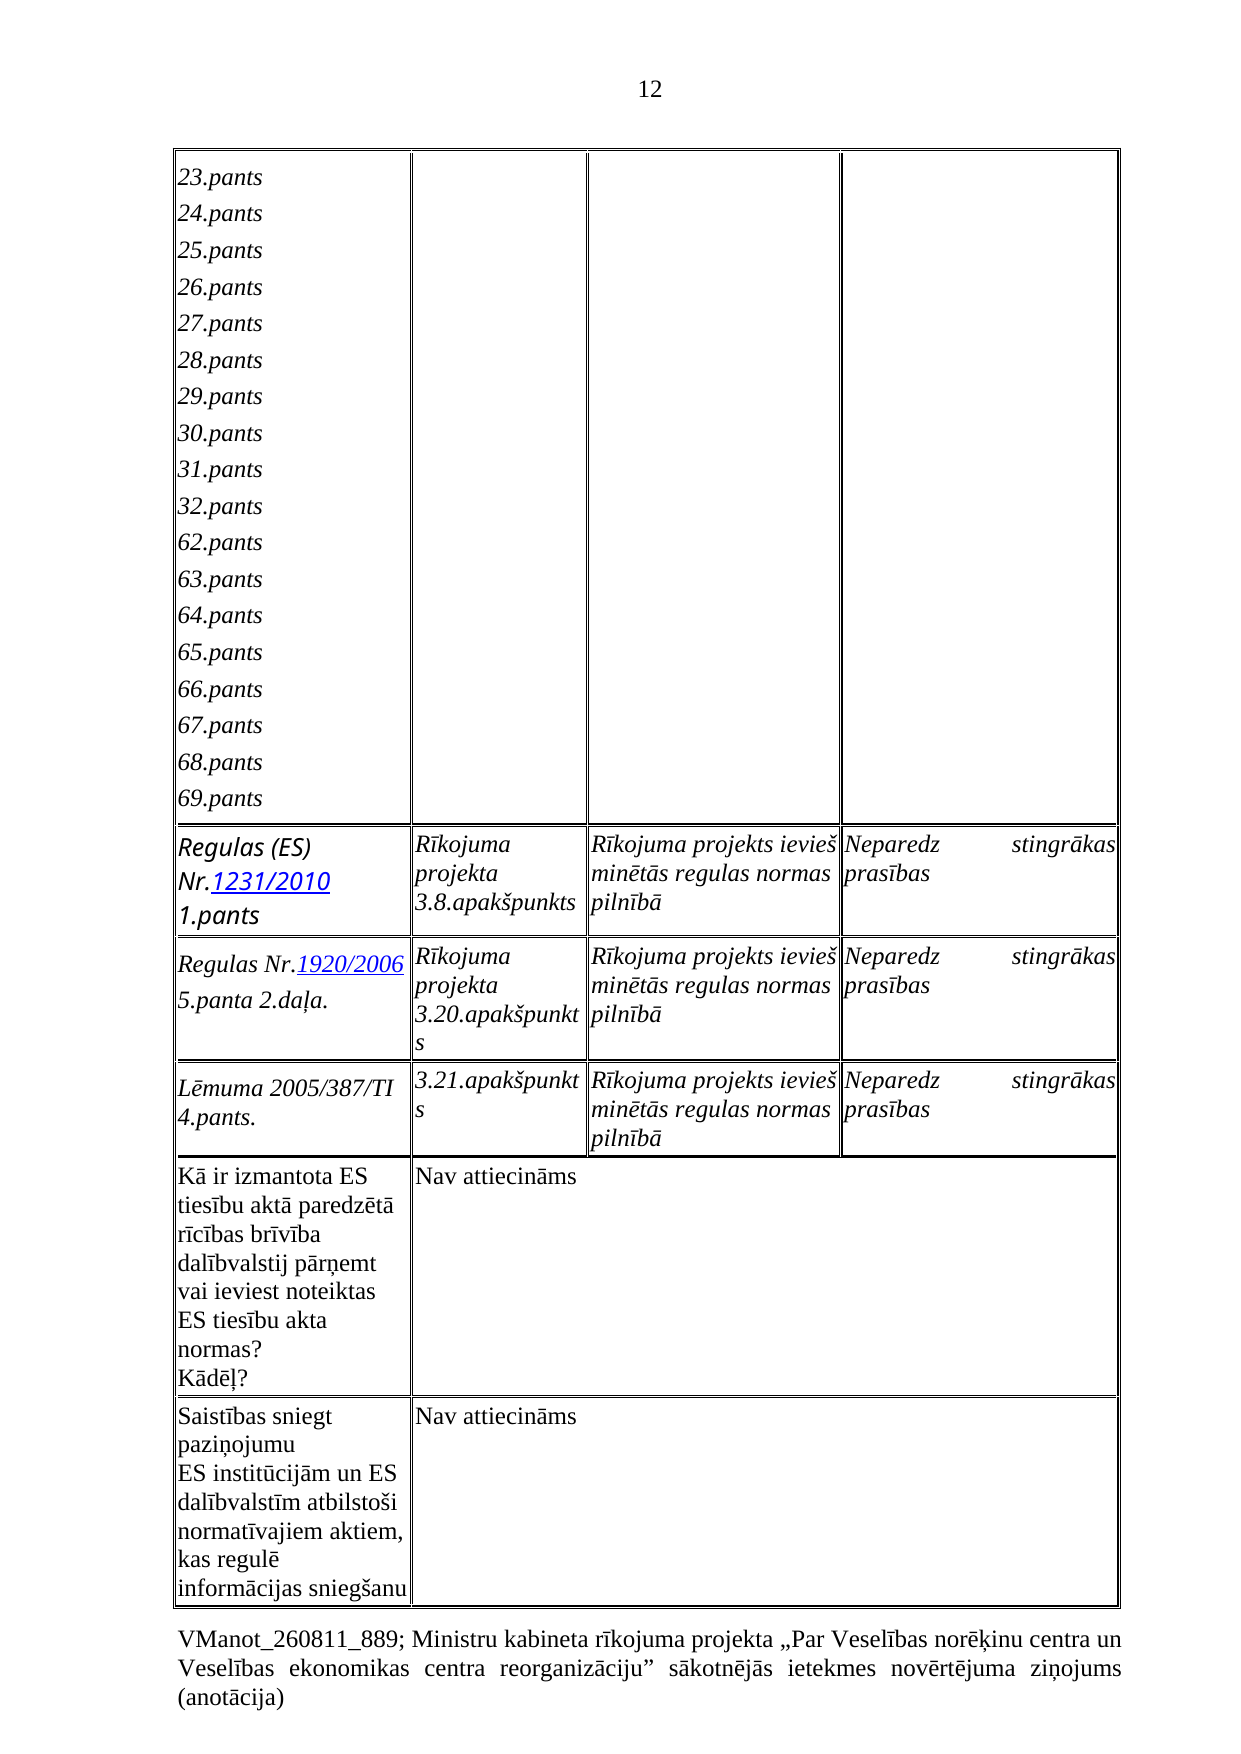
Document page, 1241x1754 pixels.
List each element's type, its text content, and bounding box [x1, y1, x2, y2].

table_cell Neparedz stingrākas prasības [841, 935, 1119, 1059]
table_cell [412, 151, 588, 823]
table_cell Neparedz stingrākas prasības [843, 823, 1118, 935]
table_cell Rīkojuma projekts ievieš minētās regulas normas pilnībā [589, 1063, 839, 1155]
table_cell Nav attiecināms [413, 1155, 1117, 1394]
table_cell Neparedz stingrākas prasības [843, 1059, 1118, 1155]
table_cell Nav attiecināms [412, 1395, 1118, 1605]
table_cell Regulas Nr.1920/2006 5.panta 2.daļa. [174, 935, 412, 1059]
table_cell Kā ir izmantota ES tiesību aktā paredzētā rīcības brīvība dalībvalstij pārņemt vai ieviest noteiktas ES tiesību akta normas? Kādēļ? [176, 1155, 410, 1394]
table_cell Regulas (ES) Nr.1231/2010 1.pants [176, 823, 410, 935]
table_cell Lēmuma 2005/387/TI 4.pants. [176, 1059, 410, 1155]
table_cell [841, 151, 1117, 823]
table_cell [588, 149, 841, 823]
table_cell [176, 151, 412, 823]
table_cell 3.21.apakšpunkts [413, 1063, 586, 1155]
table_cell Rīkojuma projekta 3.20.apakšpunkts [413, 938, 586, 1059]
table_cell Rīkojuma projekta 3.8.apakšpunkts [413, 827, 586, 935]
table_cell Rīkojuma projekts ievieš minētās regulas normas pilnībā [589, 938, 839, 1059]
table_cell Rīkojuma projekts ievieš minētās regulas normas pilnībā [589, 827, 839, 935]
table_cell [176, 1395, 412, 1605]
